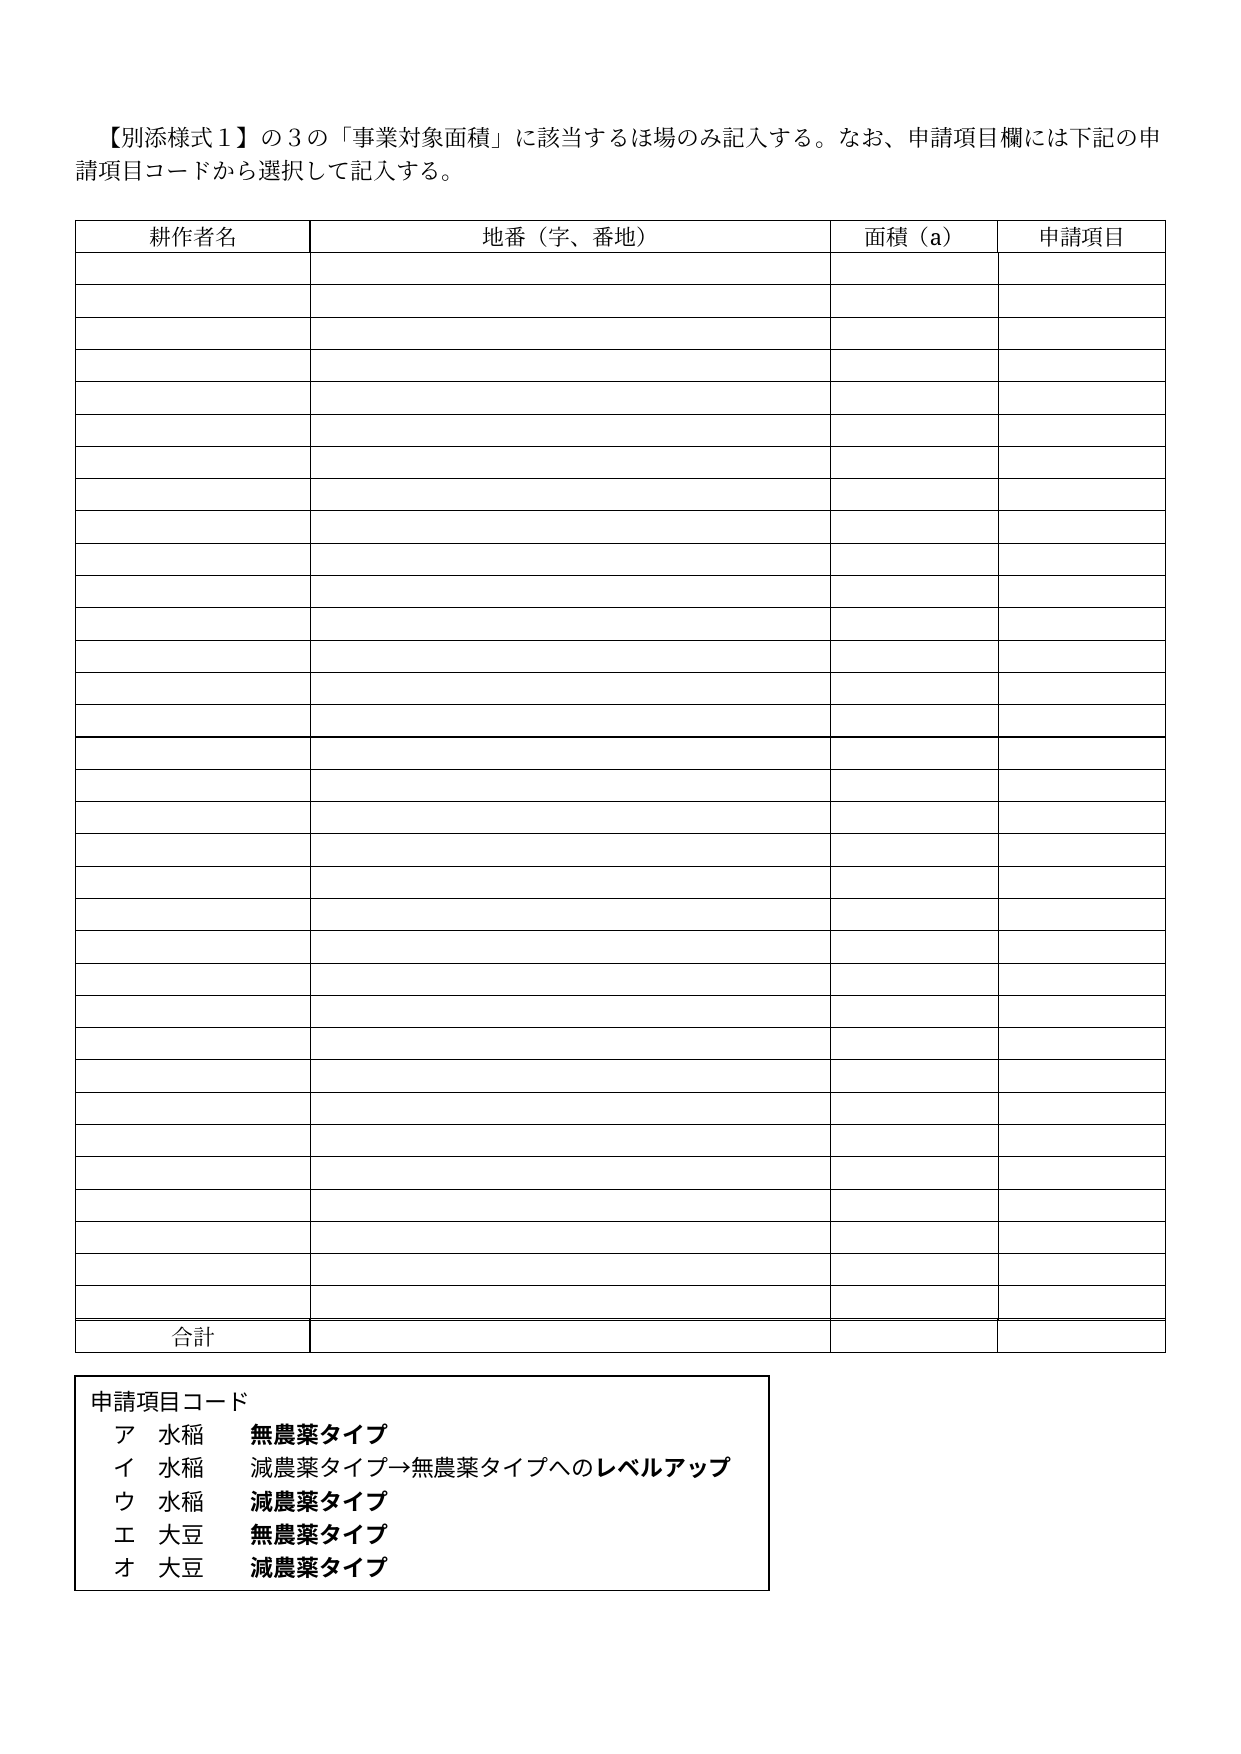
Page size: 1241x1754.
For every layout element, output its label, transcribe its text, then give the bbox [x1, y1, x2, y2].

table_cell [999, 479, 1165, 510]
table_cell [831, 867, 998, 898]
table_cell [311, 996, 830, 1027]
table_cell [311, 576, 830, 607]
table_cell [831, 608, 998, 639]
table_cell [831, 1125, 998, 1156]
table_cell [999, 964, 1165, 995]
table_cell [831, 1060, 998, 1092]
table_cell [76, 834, 310, 866]
table_cell [999, 1125, 1165, 1156]
table_cell [831, 253, 998, 284]
table_cell [76, 382, 310, 413]
table_cell [76, 350, 310, 381]
table_cell [311, 1190, 830, 1221]
table_cell [76, 1222, 310, 1253]
table_cell [311, 802, 830, 833]
table_cell [999, 931, 1165, 962]
table_cell [831, 802, 998, 833]
table_header 申請項目 [998, 221, 1165, 252]
table_cell [831, 770, 998, 801]
table_cell [76, 1157, 310, 1188]
table_cell [999, 1028, 1165, 1059]
table_cell [999, 867, 1165, 898]
table_cell [76, 673, 310, 704]
table_header 耕作者名 [76, 221, 309, 252]
table_cell [76, 867, 310, 898]
table_cell [311, 415, 830, 446]
table_cell [76, 1093, 310, 1124]
table_cell [76, 802, 310, 833]
table_cell [831, 1321, 997, 1352]
table_cell [999, 1060, 1165, 1092]
table_cell [311, 1060, 830, 1092]
table_cell [999, 1157, 1165, 1188]
table_header 面積（a） [831, 221, 997, 252]
table_cell [76, 1060, 310, 1092]
table_cell [311, 705, 830, 736]
table_cell [311, 479, 830, 510]
table_cell [999, 544, 1165, 575]
table_cell [311, 1125, 830, 1156]
table_cell [831, 318, 998, 349]
table_cell [76, 1254, 310, 1285]
table_cell [999, 1190, 1165, 1221]
table_cell [76, 770, 310, 801]
table_cell [999, 1254, 1165, 1285]
table_cell [311, 867, 830, 898]
table_cell 合計 [76, 1321, 309, 1352]
table_cell [999, 415, 1165, 446]
table_cell [76, 1190, 310, 1221]
table_cell [76, 318, 310, 349]
table_cell [76, 1028, 310, 1059]
table_cell [76, 544, 310, 575]
table_cell [311, 350, 830, 381]
table_cell [76, 996, 310, 1027]
table_cell [998, 1321, 1165, 1352]
table_cell [831, 1190, 998, 1221]
table_cell [76, 1286, 310, 1318]
table_cell [831, 479, 998, 510]
table_cell [831, 382, 998, 413]
table_cell [311, 770, 830, 801]
table_cell [311, 1028, 830, 1059]
table_cell [999, 802, 1165, 833]
table_cell [311, 1157, 830, 1188]
table_cell [831, 285, 998, 317]
table_cell [999, 770, 1165, 801]
table_cell [76, 931, 310, 962]
table_cell [831, 576, 998, 607]
table_cell [831, 447, 998, 478]
table_cell [311, 382, 830, 413]
table_cell [999, 1286, 1165, 1318]
table_cell [311, 1254, 830, 1285]
table_cell [831, 931, 998, 962]
table_cell [76, 738, 310, 769]
table_cell [311, 1093, 830, 1124]
table_cell [311, 1286, 830, 1318]
table_cell [831, 511, 998, 543]
table_cell [831, 996, 998, 1027]
table_cell [831, 834, 998, 866]
table_cell [831, 1286, 998, 1318]
table_cell [76, 608, 310, 639]
table_cell [831, 641, 998, 672]
table_cell [311, 1222, 830, 1253]
table_cell [76, 964, 310, 995]
table_cell [999, 738, 1165, 769]
table_cell [76, 415, 310, 446]
table_cell [311, 738, 830, 769]
table_cell [999, 382, 1165, 413]
table_cell [311, 447, 830, 478]
table_cell [831, 544, 998, 575]
table_cell [831, 964, 998, 995]
table_cell [76, 511, 310, 543]
table_cell [831, 705, 998, 736]
table_cell [999, 996, 1165, 1027]
table_cell [311, 1321, 830, 1352]
table_cell [831, 350, 998, 381]
table_cell [76, 641, 310, 672]
table_cell [76, 1125, 310, 1156]
table_cell [999, 641, 1165, 672]
table_cell [831, 1222, 998, 1253]
table_cell [831, 673, 998, 704]
table_cell [831, 899, 998, 930]
table_cell [999, 1093, 1165, 1124]
table_cell [831, 1254, 998, 1285]
table_cell [999, 834, 1165, 866]
table_cell [311, 834, 830, 866]
table_cell [999, 899, 1165, 930]
table_cell [831, 738, 998, 769]
table_cell [311, 964, 830, 995]
table_cell [999, 511, 1165, 543]
table_cell [76, 447, 310, 478]
table_cell [76, 285, 310, 317]
table_cell [999, 350, 1165, 381]
table_cell [76, 479, 310, 510]
table_cell [999, 673, 1165, 704]
table_cell [76, 899, 310, 930]
table_cell [311, 285, 830, 317]
table_cell [311, 931, 830, 962]
table_cell [311, 641, 830, 672]
table_cell [311, 253, 830, 284]
table_cell [831, 415, 998, 446]
text 【別添様式１】の３の「事業対象面積」に該当するほ場のみ記入する。なお、申請項目欄には下記の申請項目コードから選択して記入する。 [75, 120, 1165, 186]
table_cell [999, 285, 1165, 317]
table_cell [311, 511, 830, 543]
table_cell [311, 544, 830, 575]
table_cell [831, 1093, 998, 1124]
table_cell [311, 899, 830, 930]
table_cell [999, 318, 1165, 349]
table_cell [76, 576, 310, 607]
table_cell [831, 1157, 998, 1188]
table_cell [999, 705, 1165, 736]
table_cell [999, 576, 1165, 607]
table_cell [999, 447, 1165, 478]
table_cell [999, 608, 1165, 639]
table_cell [311, 318, 830, 349]
table_cell [311, 608, 830, 639]
table_cell [999, 1222, 1165, 1253]
table_cell [311, 673, 830, 704]
table_cell [831, 1028, 998, 1059]
table_header 地番（字、番地） [311, 221, 830, 252]
table_cell [999, 253, 1165, 284]
table_cell [76, 705, 310, 736]
table_cell [76, 253, 310, 284]
